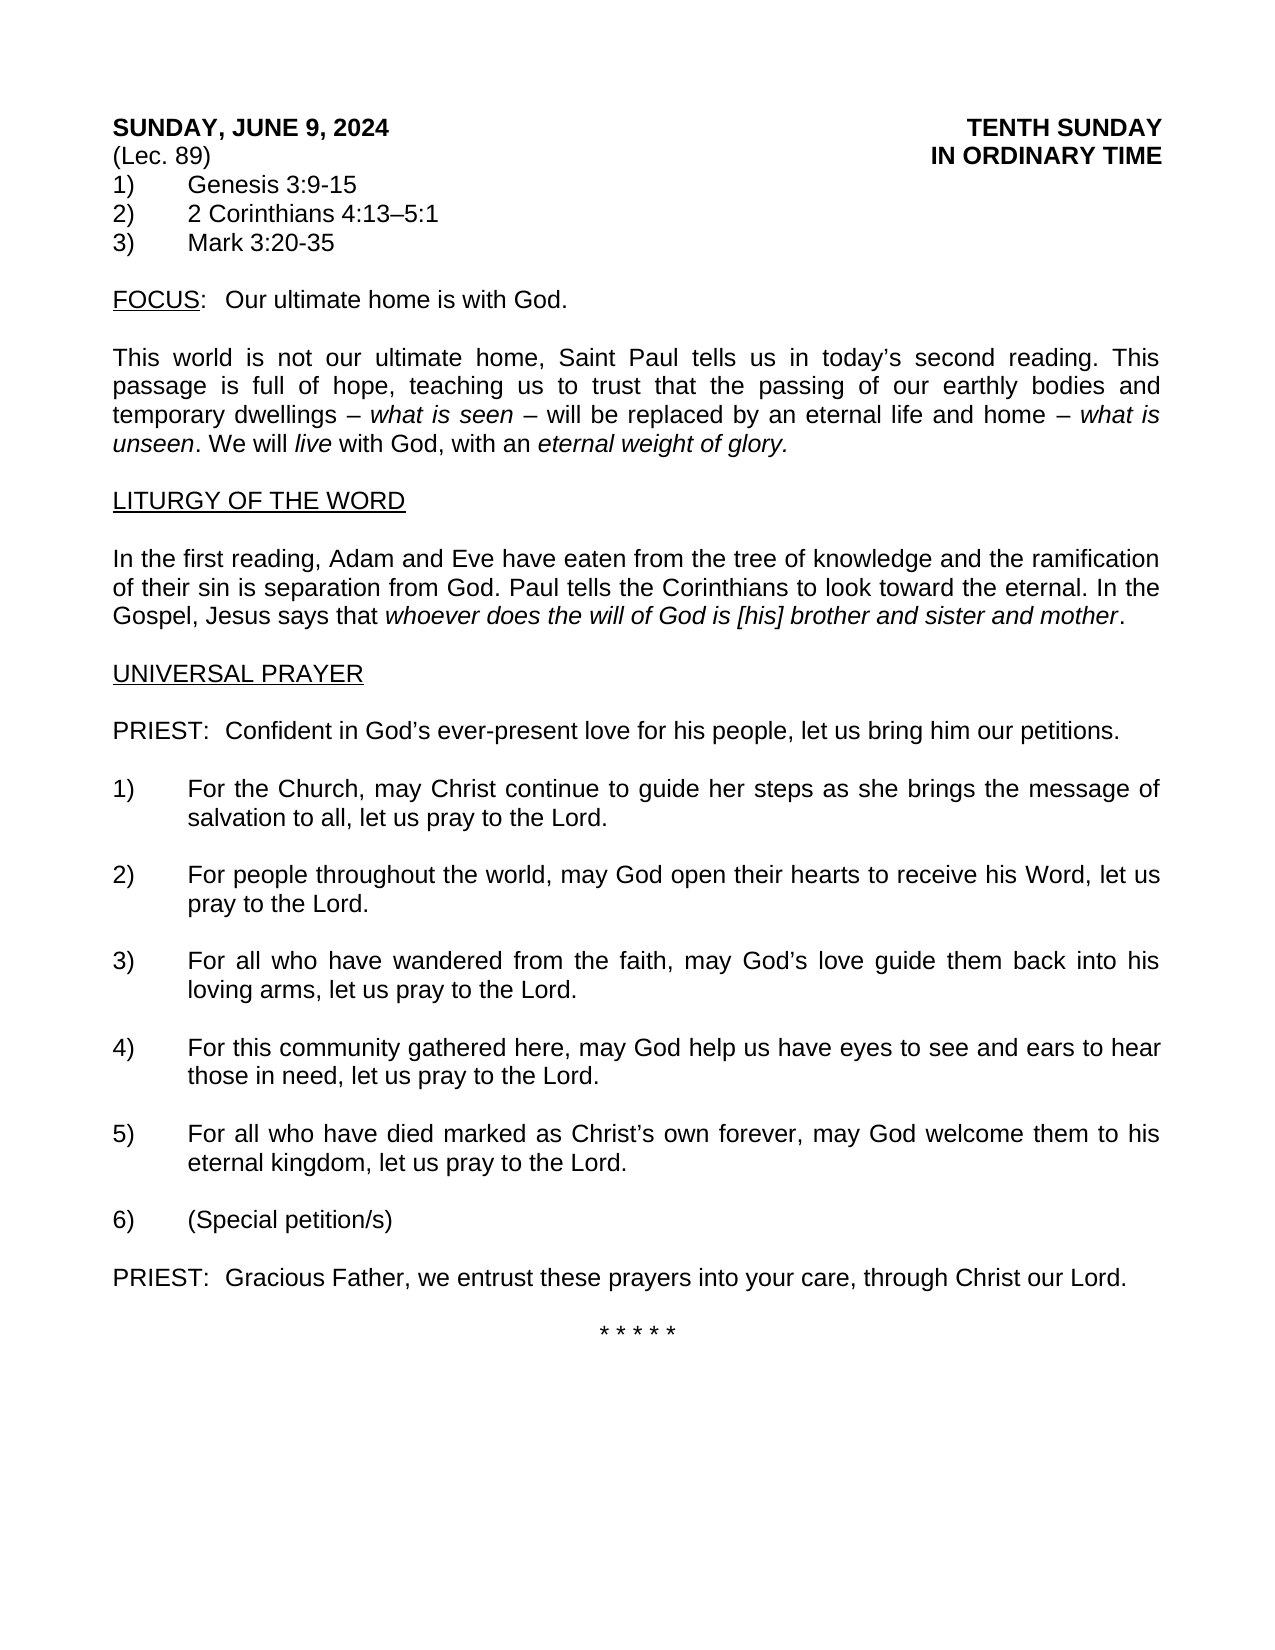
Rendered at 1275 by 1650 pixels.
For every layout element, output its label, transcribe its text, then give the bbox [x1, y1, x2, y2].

text LITURGY OF THE WORD [112, 486, 1162, 515]
text 3) For all who have wandered from the faith, may God’s love guide them back into his loving arms, let us pray to the Lord. [112, 946, 1162, 1004]
text This world is not our ultimate home, Saint Paul tells us in today’s second reading. This passage is full of hope, teaching us to trust that the passing of our earthly bodies and temporary dwellings – what is seen – will be replaced by an eternal life and home – what is unseen. We will live with God, with an eternal weight of glory. [112, 342, 1162, 457]
text * * * * * [112, 1320, 1162, 1349]
text 3) Mark 3:20-35 [112, 227, 1162, 256]
text 1) Genesis 3:9-15 [112, 170, 1162, 199]
text FOCUS: Our ultimate home is with God. [112, 285, 1162, 314]
text SUNDAY, JUNE 9, 2024 TENTH SUNDAY [112, 112, 1162, 141]
text 2) 2 Corinthians 4:13–5:1 [112, 199, 1162, 227]
text In the first reading, Adam and Eve have eaten from the tree of knowledge and the ramification of their sin is separation from God. Paul tells the Corinthians to look toward the eternal. In the Gospel, Jesus says that whoever does the will of God is [his] brother and sister and mother. [112, 544, 1162, 630]
text 1) For the Church, may Christ continue to guide her steps as she brings the message of salvation to all, let us pray to the Lord. [112, 774, 1162, 831]
text 2) For people throughout the world, may God open their hearts to receive his Word, let us pray to the Lord. [112, 860, 1162, 917]
text 5) For all who have died marked as Christ’s own forever, may God welcome them to his eternal kingdom, let us pray to the Lord. [112, 1119, 1162, 1176]
text 4) For this community gathered here, may God help us have eyes to see and ears to hear those in need, let us pray to the Lord. [112, 1032, 1162, 1090]
text 6) (Special petition/s) [112, 1205, 1162, 1234]
text PRIEST: Gracious Father, we entrust these prayers into your care, through Christ our Lord. [112, 1262, 1162, 1291]
text (Lec. 89) IN ORDINARY TIME [112, 141, 1162, 170]
text PRIEST: Confident in God’s ever-present love for his people, let us bring him our petitions. [112, 716, 1162, 745]
text UNIVERSAL PRAYER [112, 659, 1162, 687]
